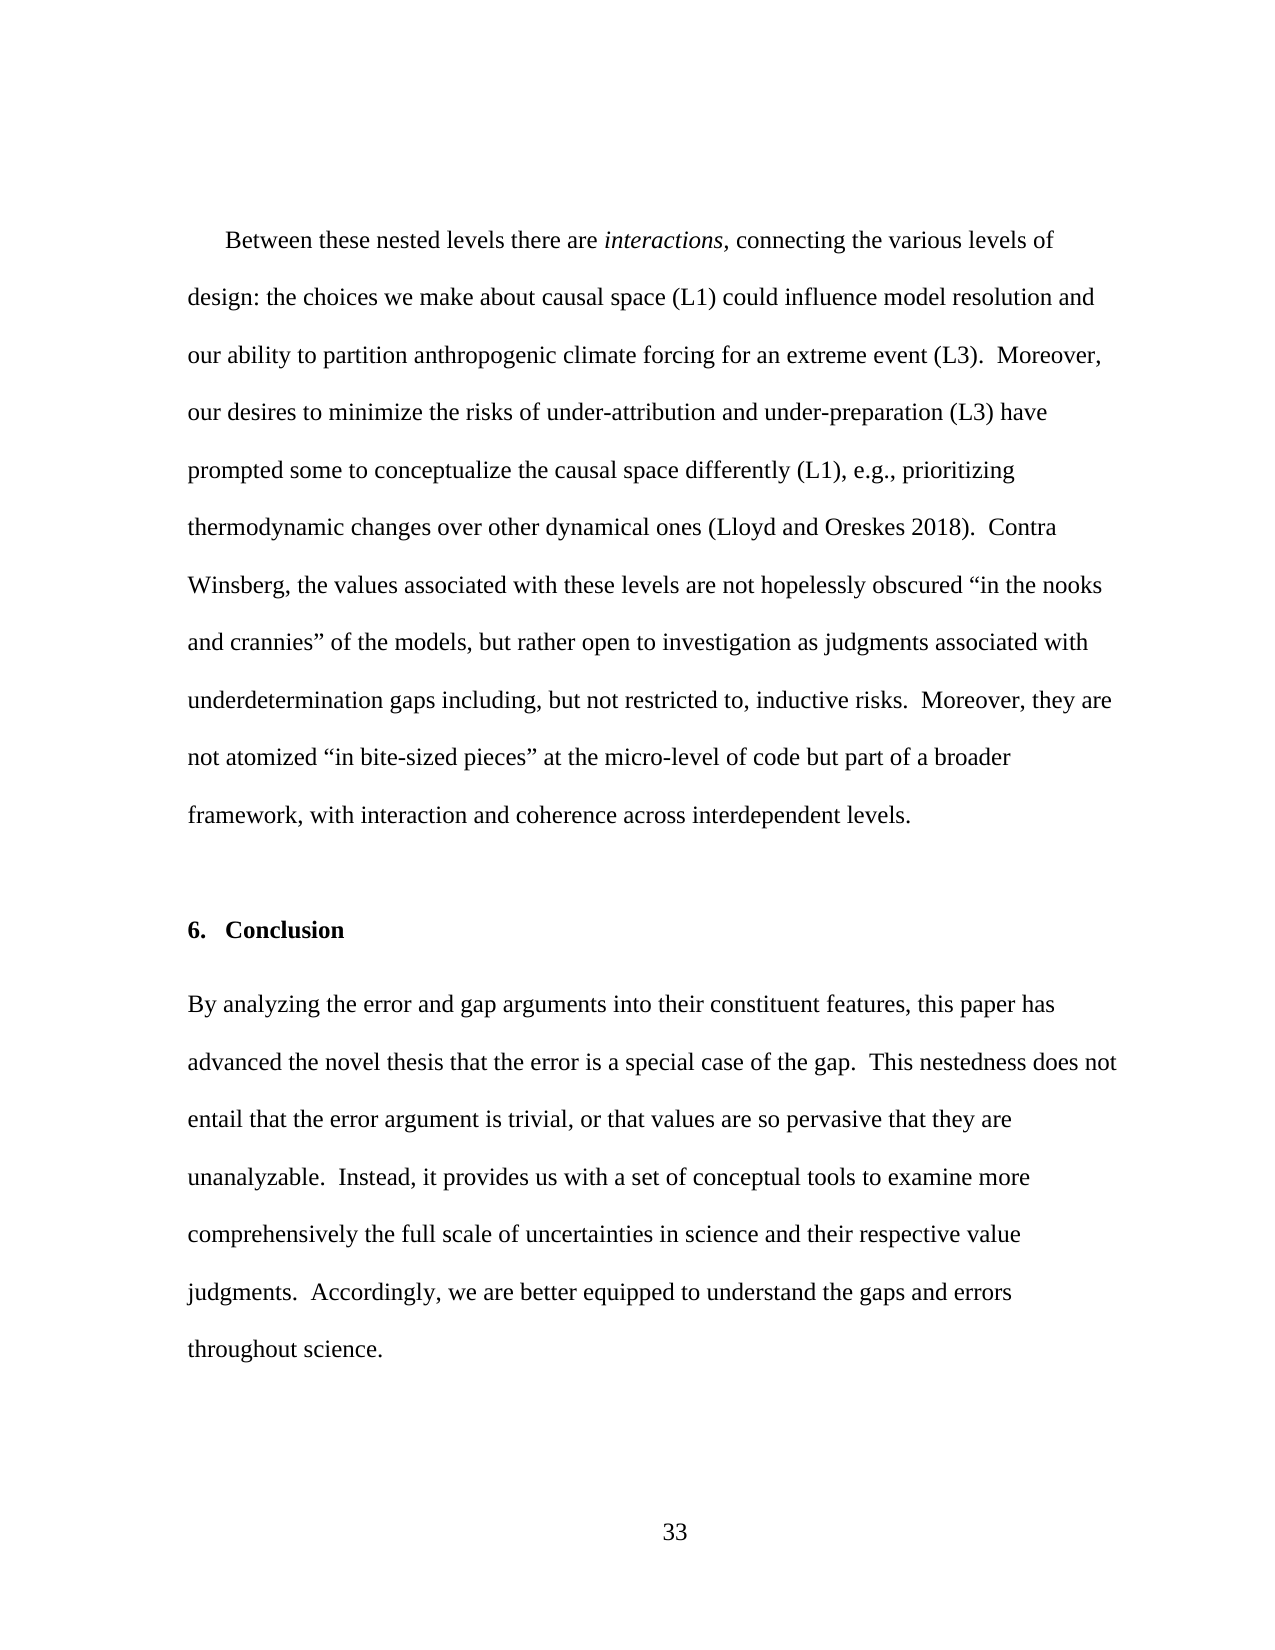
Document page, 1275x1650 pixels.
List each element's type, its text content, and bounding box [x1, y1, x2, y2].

text By analyzing the error and gap arguments into their constituent features, this paper has advanced the novel thesis that the error is a special case of the gap. This nestedness does not entail that the error argument is trivial, or that values are so pervasive that they are unanalyzable. Instead, it provides us with a set of conceptual tools to examine more comprehensively the full scale of uncertainties in science and their respective value judgments. Accordingly, we are better equipped to understand the gaps and errors throughout science. [187, 989, 1125, 1363]
list Conclusion [187, 915, 1125, 944]
text Between these nested levels there are interactions, connecting the various levels of design: the choices we make about causal space (L1) could influence model resolution and our ability to partition anthropogenic climate forcing for an extreme event (L3). Moreover, our desires to minimize the risks of under-attribution and under-preparation (L3) have prompted some to conceptualize the causal space differently (L1), e.g., prioritizing thermodynamic changes over other dynamical ones (Lloyd and Oreskes 2018). Contra Winsberg, the values associated with these levels are not hopelessly obscured “in the nooks and crannies” of the models, but rather open to investigation as judgments associated with underdetermination gaps including, but not restricted to, inductive risks. Moreover, they are not atomized “in bite-sized pieces” at the micro-level of code but part of a broader framework, with interaction and coherence across interdependent levels. [187, 225, 1125, 829]
